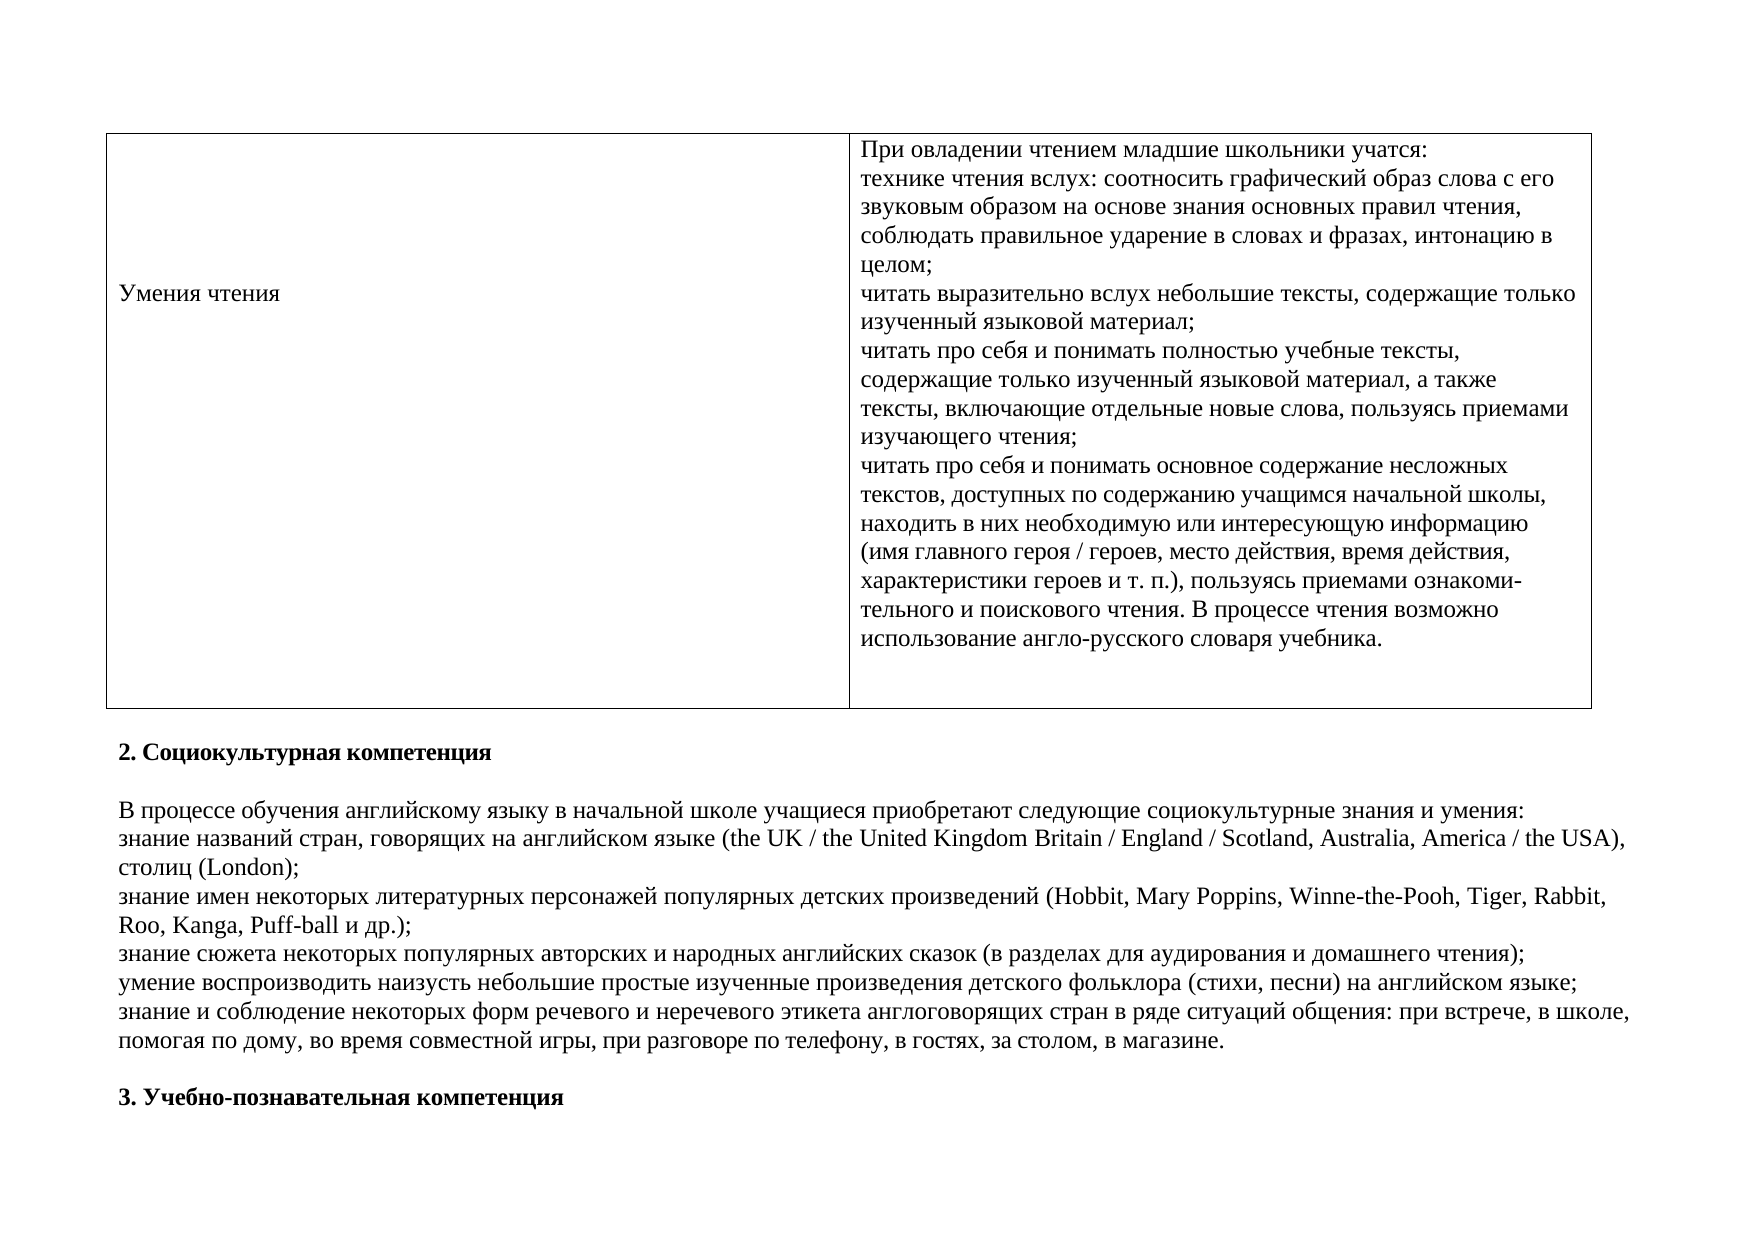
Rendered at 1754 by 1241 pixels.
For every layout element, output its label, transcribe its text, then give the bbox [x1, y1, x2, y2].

text умение воспроизводить наизусть небольшие простые изученные произведения детского фольклора (стихи, песни) на английском языке; [118, 967, 1636, 996]
text знание названий стран, говорящих на английском языке (the UK / the United Kingdom Britain / England / Scotland, Australia, America / the USA), столиц (London); [118, 823, 1636, 881]
text 2. Социокультурная компетенция [118, 737, 1636, 766]
text 3. Учебно-познавательная компетенция [118, 1082, 1636, 1111]
text знание сюжета некоторых популярных авторских и народных английских сказок (в разделах для аудирования и домашнего чтения); [118, 938, 1636, 967]
text В процессе обучения английскому языку в начальной школе учащиеся приобретают следующие социокультурные знания и умения: [118, 795, 1636, 823]
text знание и соблюдение некоторых форм речевого и неречевого этикета англоговорящих стран в ряде ситуаций общения: при встрече, в школе, помогая по дому, во время совместной игры, при разговоре по телефону, в гостях, за столом, в магазине. [118, 996, 1636, 1053]
text знание имен некоторых литературных персонажей популярных детских произведений (Hobbit, Mary Poppins, Winne-the-Pooh, Tiger, Rabbit, Roo, Kanga, Puff-ball и др.); [118, 881, 1636, 938]
table_cell Умения чтения [107, 134, 849, 707]
table_cell При овладении чтением младшие школьники учатся: технике чтения вслух: соотносить графический образ слова с его звуковым образом на основе знания основных правил чтения, соблюдать правильное ударение в словах и фразах, интонацию в целом; читать выразительно вслух небольшие тексты, содержащие только изученный языковой материал; читать про себя и понимать полностью учебные тексты, содержащие только изученный языковой материал, а также тексты, включающие отдельные новые слова, пользуясь приемами изучающего чтения; читать про себя и понимать основное содержание несложных текстов, доступных по содержанию учащимся начальной школы, находить в них необходимую или интересующую информацию (имя главного героя / героев, место действия, время действия, характеристики героев и т. п.), пользуясь приемами ознакомительного и поискового чтения. В процессе чтения возможно использование англо-русского словаря учебника. [850, 134, 1591, 707]
